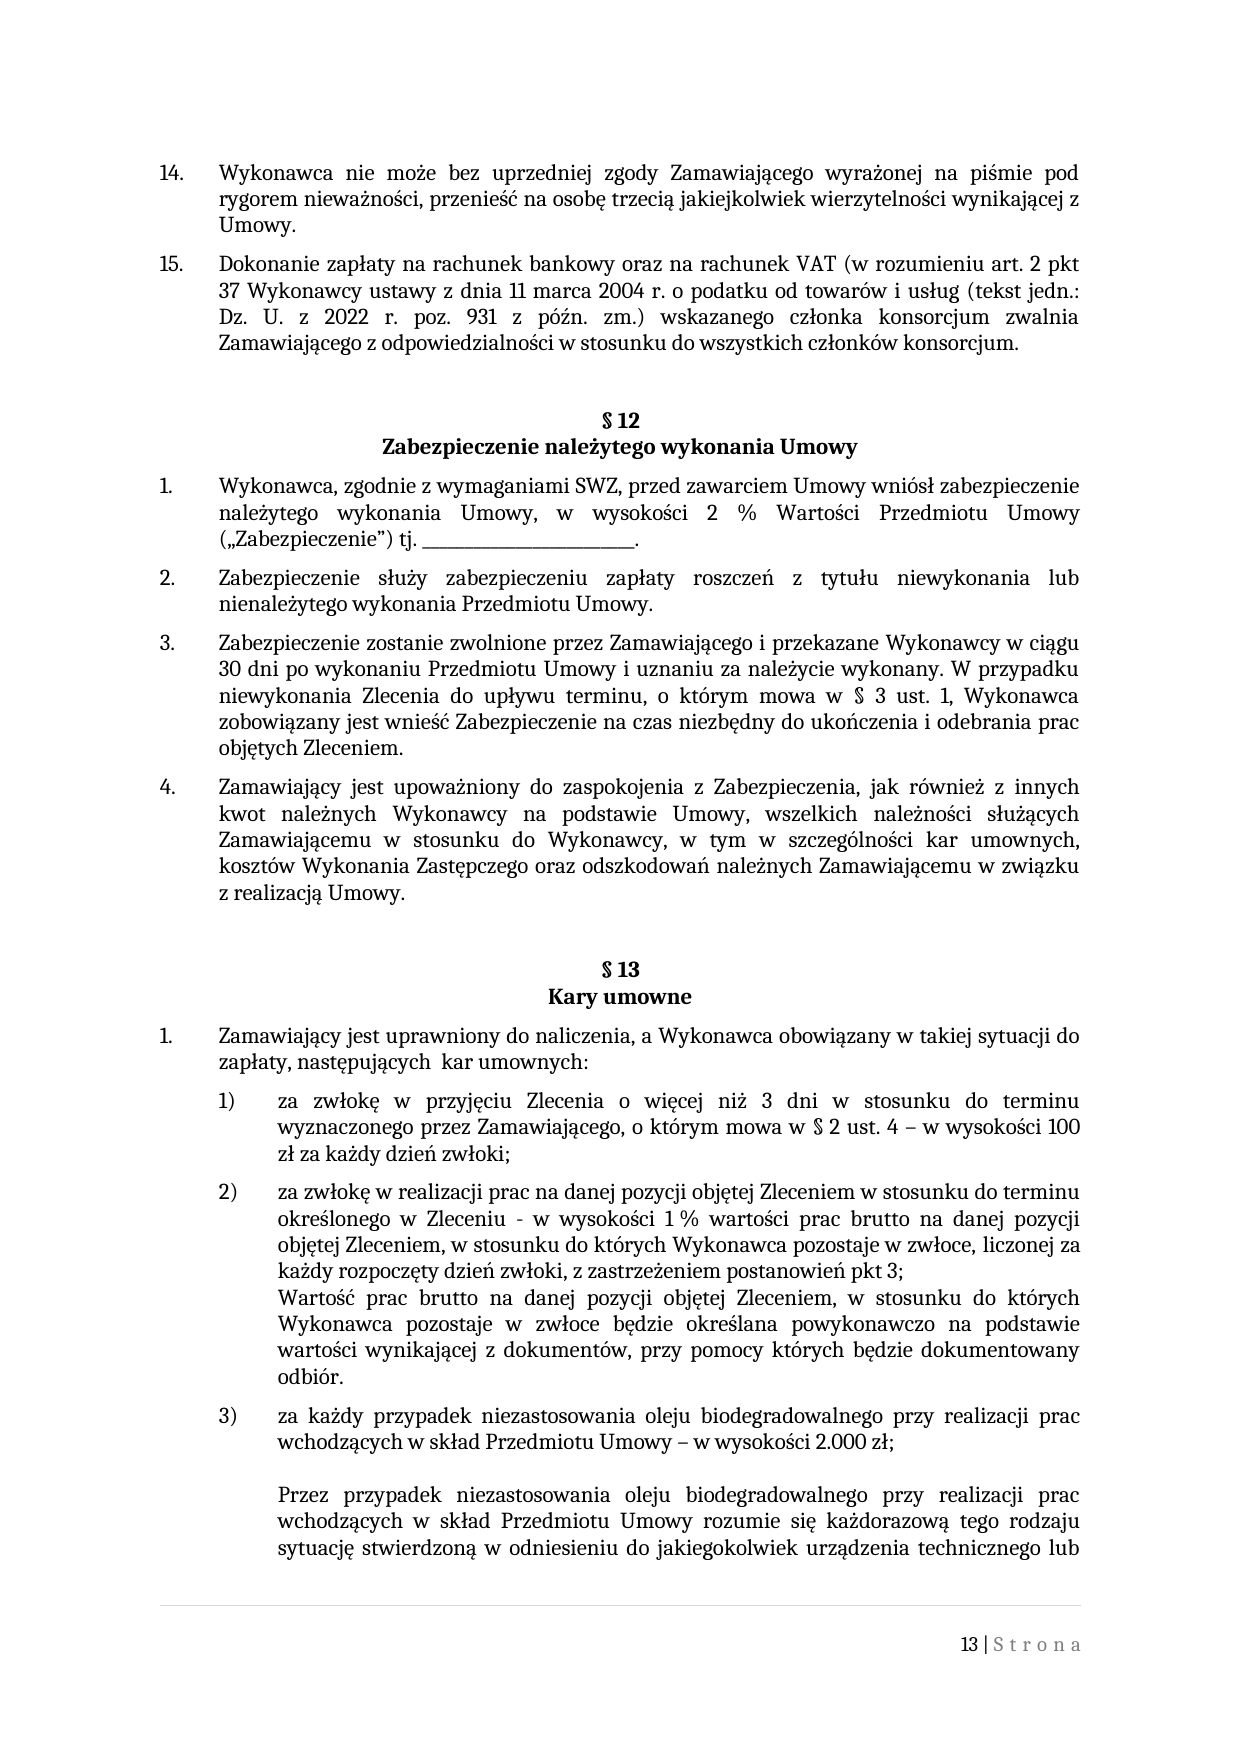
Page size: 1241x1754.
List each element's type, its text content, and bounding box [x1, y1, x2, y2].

list za zwłokę w realizacji prac na danej pozycji objętej Zleceniem w stosunku do terminu określonego w Zleceniu - w wysokości 1 % wartości prac brutto na danej pozycji objętej Zleceniem, w stosunku do których Wykonawca pozostaje w zwłoce, liczonej za każdy rozpoczęty dzień zwłoki, z zastrzeżeniem postanowień pkt 3; Wartość prac brutto na danej pozycji objętej Zleceniem, w stosunku do których Wykonawca pozostaje w zwłoce będzie określana powykonawczo na podstawie wartości wynikającej z dokumentów, przy pomocy których będzie dokumentowany odbiór. [218, 1179, 1081, 1390]
list za zwłokę w przyjęciu Zlecenia o więcej niż 3 dni w stosunku do terminu wyznaczonego przez Zamawiającego, o którym mowa w § 2 ust. 4 – w wysokości 100 zł za każdy dzień zwłoki; [218, 1088, 1081, 1167]
list Zabezpieczenie służy zabezpieczeniu zapłaty roszczeń z tytułu niewykonania lub nienależytego wykonania Przedmiotu Umowy. [159, 564, 1081, 617]
list Wykonawca, zgodnie z wymaganiami SWZ, przed zawarciem Umowy wniósł zabezpieczenie należytego wykonania Umowy, w wysokości 2 % Wartości Przedmiotu Umowy („Zabezpieczenie”) tj. _________________________. [159, 473, 1081, 552]
list Zamawiający jest upoważniony do zaspokojenia z Zabezpieczenia, jak również z innych kwot należnych Wykonawcy na podstawie Umowy, wszelkich należności służących Zamawiającemu w stosunku do Wykonawcy, w tym w szczególności kar umownych, kosztów Wykonania Zastępczego oraz odszkodowań należnych Zamawiającemu w związku z realizacją Umowy. [159, 774, 1081, 906]
text § 13 Kary umowne [159, 957, 1081, 1010]
list Dokonanie zapłaty na rachunek bankowy oraz na rachunek VAT (w rozumieniu art. 2 pkt 37 Wykonawcy ustawy z dnia 11 marca 2004 r. o podatku od towarów i usług (tekst jedn.: Dz. U. z 2022 r. poz. 931 z późn. zm.) wskazanego członka konsorcjum zwalnia Zamawiającego z odpowiedzialności w stosunku do wszystkich członków konsorcjum. [159, 251, 1081, 356]
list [218, 1402, 1081, 1561]
list Wykonawca nie może bez uprzedniej zgody Zamawiającego wyrażonej na piśmie pod rygorem nieważności, przenieść na osobę trzecią jakiejkolwiek wierzytelności wynikającej z Umowy. [159, 159, 1081, 238]
list Zabezpieczenie zostanie zwolnione przez Zamawiającego i przekazane Wykonawcy w ciągu 30 dni po wykonaniu Przedmiotu Umowy i uznaniu za należycie wykonany. W przypadku niewykonania Zlecenia do upływu terminu, o którym mowa w § 3 ust. 1, Wykonawca zobowiązany jest wnieść Zabezpieczenie na czas niezbędny do ukończenia i odebrania prac objętych Zleceniem. [159, 630, 1081, 762]
list Zamawiający jest uprawniony do naliczenia, a Wykonawca obowiązany w takiej sytuacji do zapłaty, następujących kar umownych: [159, 1022, 1081, 1075]
text § 12 Zabezpieczenie należytego wykonania Umowy [159, 408, 1081, 461]
